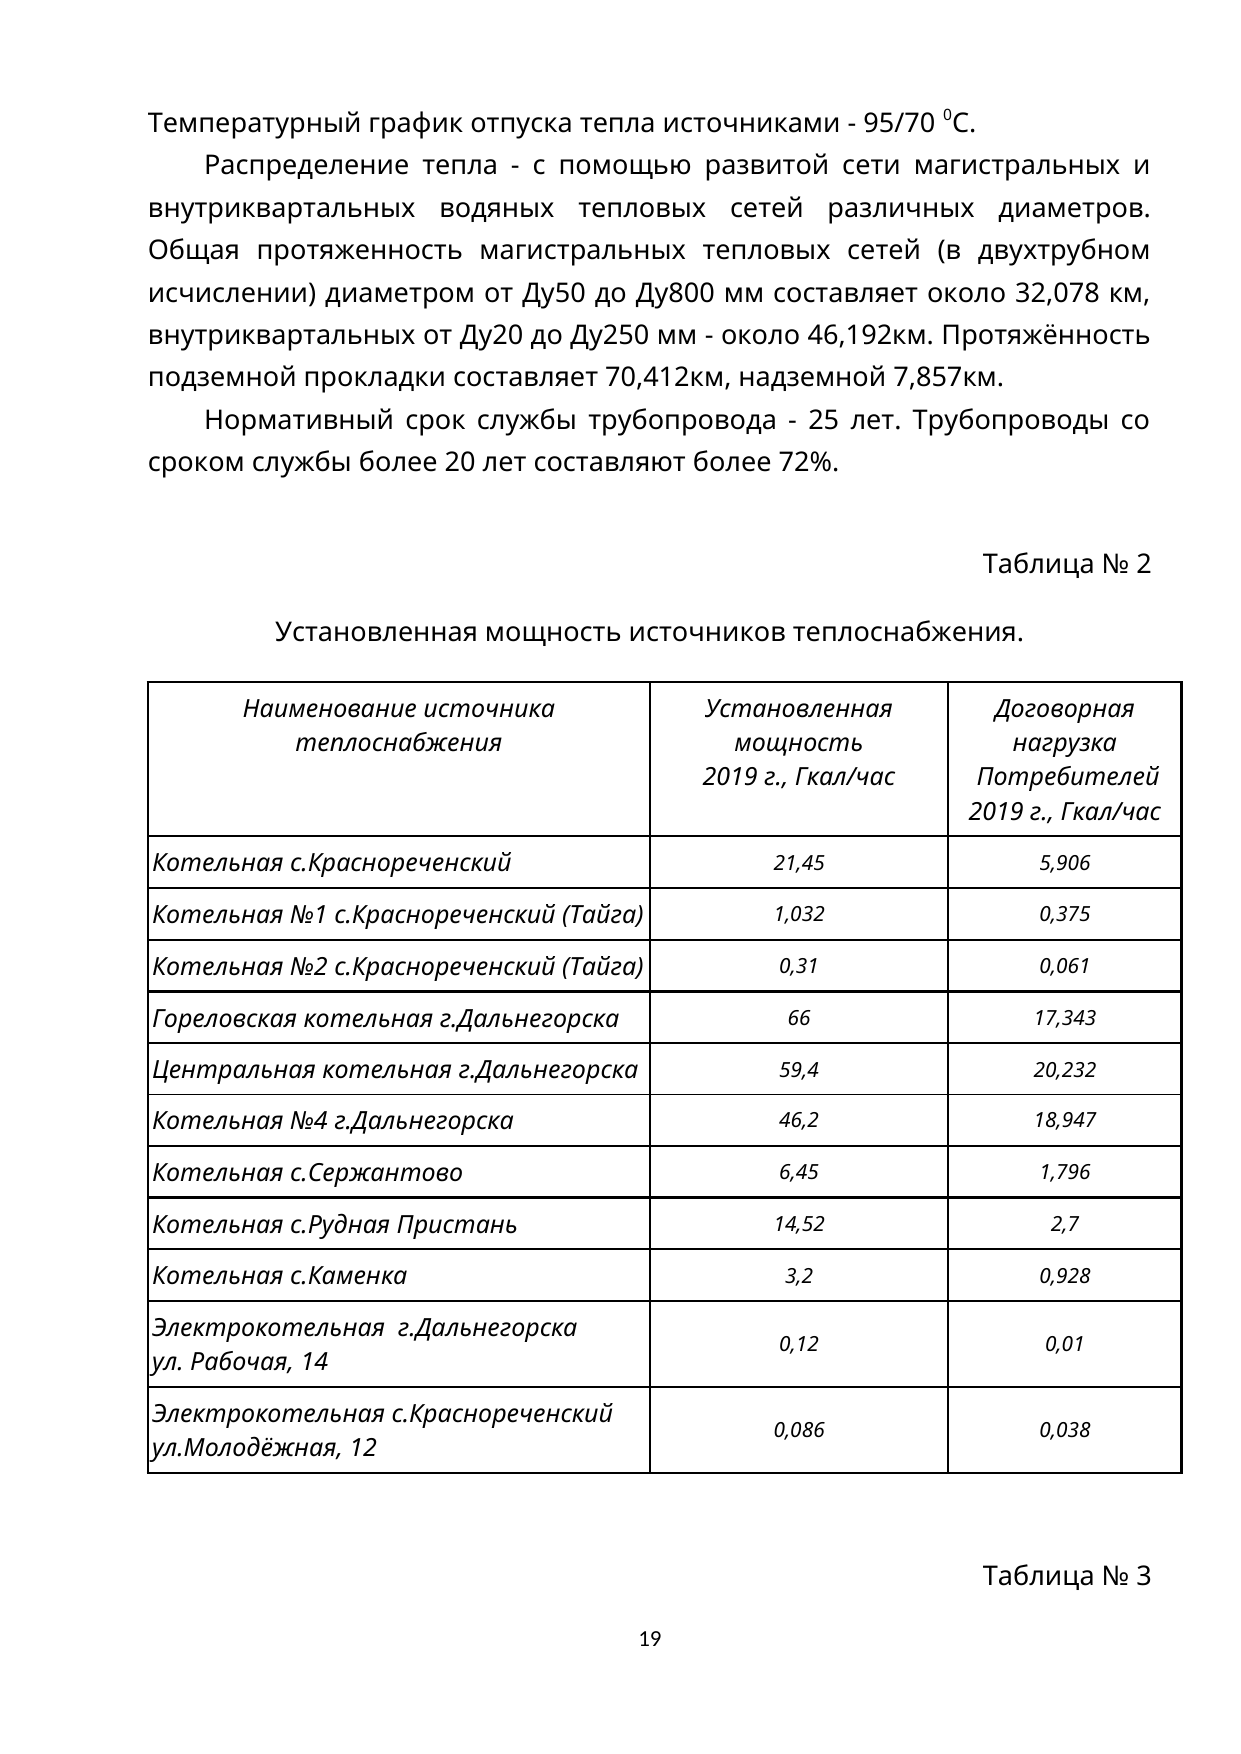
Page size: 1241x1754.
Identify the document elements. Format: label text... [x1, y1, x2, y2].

table_cell 2,7 [949, 1199, 1180, 1248]
table_cell 3,2 [651, 1250, 947, 1300]
table_cell Котельная с.Краснореченский [149, 837, 649, 887]
table_cell Котельная с.Рудная Пристань [149, 1199, 649, 1248]
table_cell 21,45 [651, 837, 947, 887]
table_cell 0,061 [949, 941, 1180, 990]
table_header Наименование источника теплоснабжения [149, 683, 649, 835]
table_cell Котельная с.Каменка [149, 1250, 649, 1300]
table_cell Котельная №4 г.Дальнегорска [149, 1095, 649, 1144]
table_cell 1,796 [949, 1147, 1180, 1196]
table_cell 0,928 [949, 1250, 1180, 1300]
table_cell 0,01 [949, 1302, 1180, 1386]
table_header Договорная нагрузка Потребителей 2019 г., Гкал/час [949, 683, 1180, 835]
table_header Установленная мощность 2019 г., Гкал/час [651, 683, 947, 835]
table_cell Котельная №2 с.Краснореченский (Тайга) [149, 941, 649, 990]
table_cell 14,52 [651, 1199, 947, 1248]
table_cell 0,086 [651, 1388, 947, 1472]
table_cell 20,232 [949, 1044, 1180, 1094]
table_cell 46,2 [651, 1095, 947, 1144]
text Распределение тепла - с помощью развитой сети магистральных и внутриквартальных водяных тепловых сетей различных диаметров. Общая протяженность магистральных тепловых сетей (в двухтрубном исчислении) диаметром от Ду50 до Ду800 мм составляет около 32,078 км, внутриквартальных от Ду20 до Ду250 мм - около 46,192км. Протяжённость подземной прокладки составляет 70,412км, надземной 7,857км. [148, 146, 1152, 395]
table_cell Котельная с.Сержантово [149, 1147, 649, 1196]
table_cell 17,343 [949, 993, 1180, 1042]
table_cell 5,906 [949, 837, 1180, 887]
text Таблица № 3 [148, 1556, 1152, 1593]
table_cell 0,31 [651, 941, 947, 990]
table_cell 18,947 [949, 1095, 1180, 1144]
text Нормативный срок службы трубопровода - 25 лет. Трубопроводы со сроком службы более 20 лет составляют более 72%. [148, 400, 1152, 479]
table_cell 0,12 [651, 1302, 947, 1386]
table_cell Котельная №1 с.Краснореченский (Тайга) [149, 889, 649, 938]
table_cell 0,375 [949, 889, 1180, 938]
text Установленная мощность источников теплоснабжения. [148, 613, 1152, 650]
table_cell Центральная котельная г.Дальнегорска [149, 1044, 649, 1094]
table_cell Гореловская котельная г.Дальнегорска [149, 993, 649, 1042]
text Таблица № 2 [148, 545, 1152, 582]
table_cell 1,032 [651, 889, 947, 938]
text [148, 103, 1152, 140]
table_cell 0,038 [949, 1388, 1180, 1472]
table_cell Электрокотельная г.Дальнегорска ул. Рабочая, 14 [149, 1302, 649, 1386]
table_cell 59,4 [651, 1044, 947, 1094]
table_cell 6,45 [651, 1147, 947, 1196]
table_cell Электрокотельная с.Краснореченский ул.Молодёжная, 12 [149, 1388, 649, 1472]
table_cell 66 [651, 993, 947, 1042]
